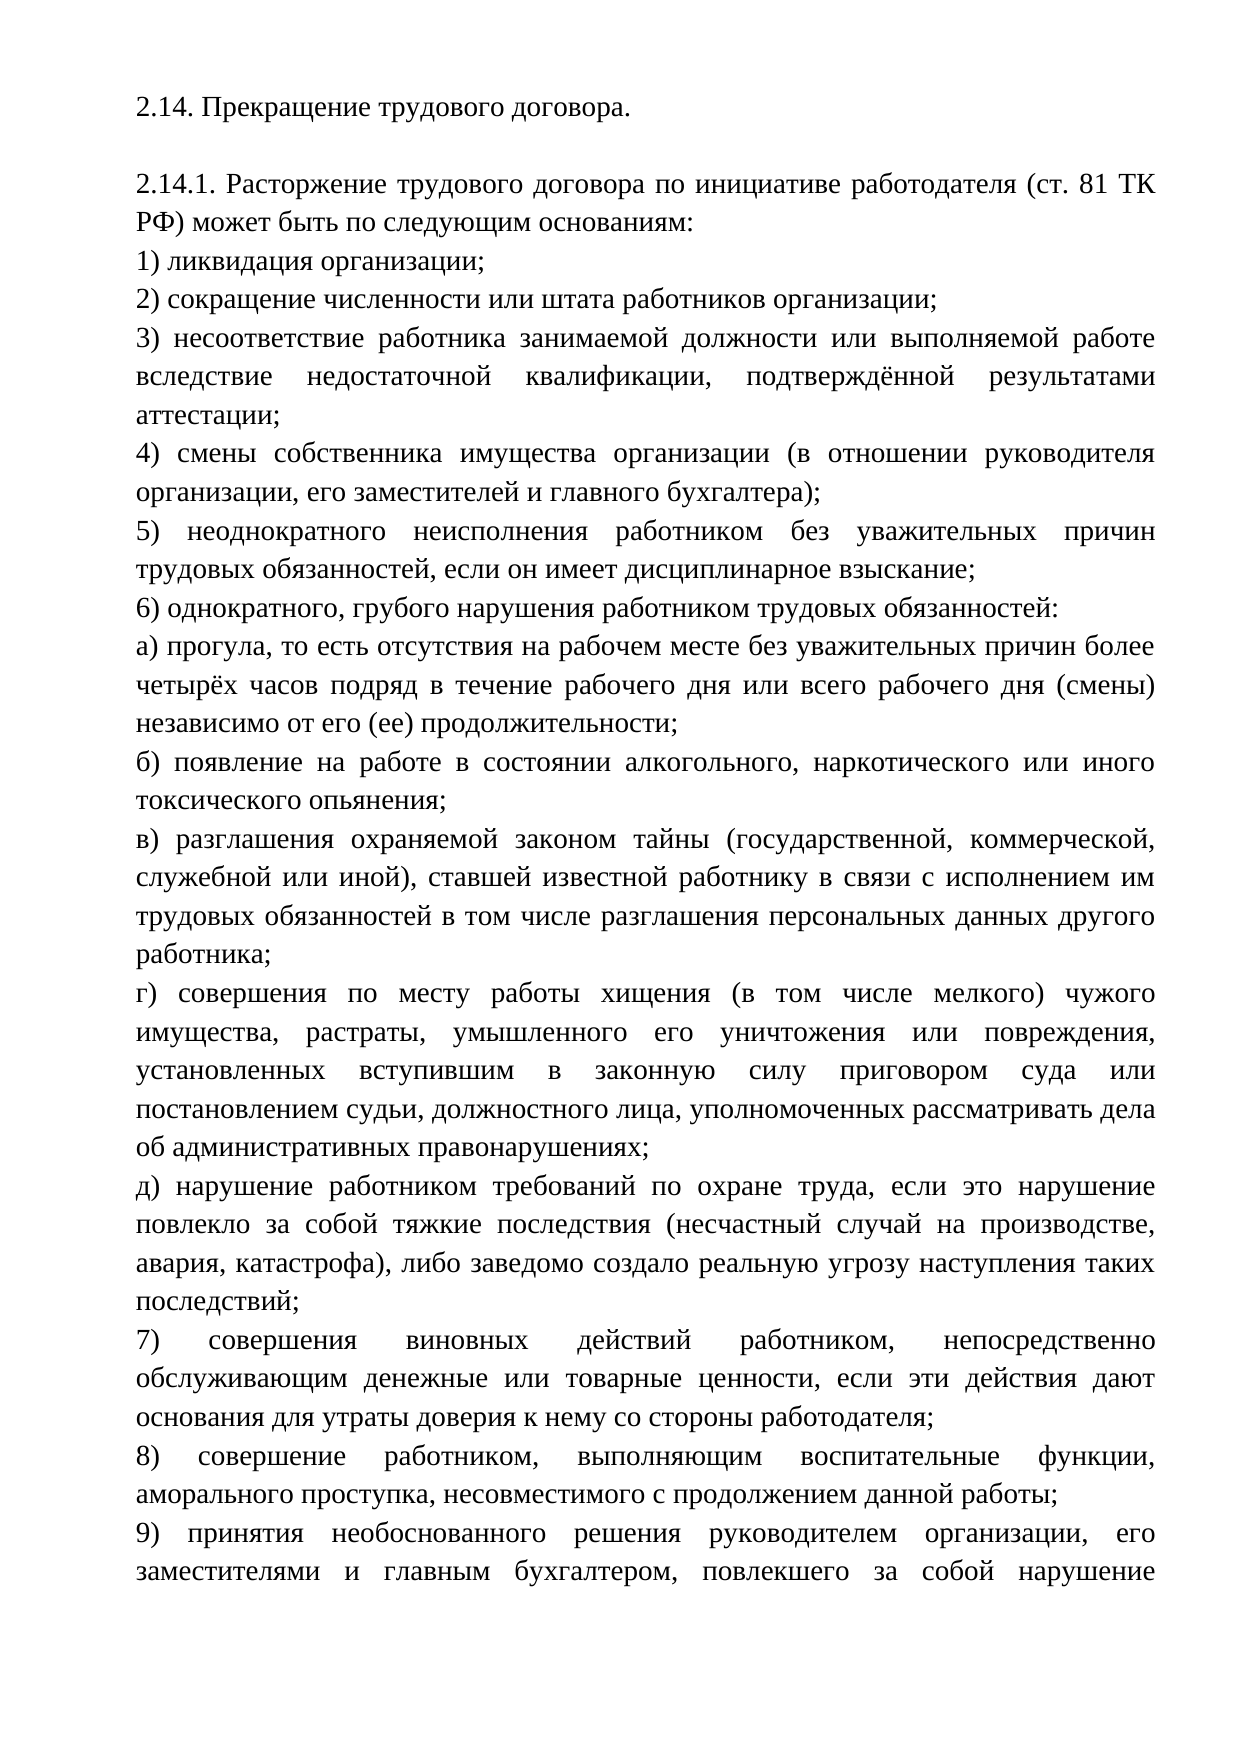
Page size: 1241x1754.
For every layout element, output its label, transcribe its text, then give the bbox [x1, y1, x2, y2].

text 2) сокращение численности или штата работников организации; [136, 281, 1156, 315]
text 4) смены собственника имущества организации (в отношении руководителя организации, его заместителей и главного бухгалтера); [136, 436, 1156, 508]
text д) нарушение работником требований по охране труда, если это нарушение повлекло за собой тяжкие последствия (несчастный случай на производстве, авария, катастрофа), либо заведомо создало реальную угрозу наступления таких последствий; [136, 1168, 1156, 1317]
text 5) неоднократного неисполнения работником без уважительных причин трудовых обязанностей, если он имеет дисциплинарное взыскание; [136, 513, 1156, 585]
text 2.14. Прекращение трудового договора. [136, 89, 1156, 122]
text б) появление на работе в состоянии алкогольного, наркотического или иного токсического опьянения; [136, 744, 1156, 816]
text г) совершения по месту работы хищения (в том числе мелкого) чужого имущества, растраты, умышленного его уничтожения или повреждения, установленных вступившим в законную силу приговором суда или постановлением судьи, должностного лица, уполномоченных рассматривать дела об административных правонарушениях; [136, 975, 1156, 1163]
text 6) однократного, грубого нарушения работником трудовых обязанностей: [136, 590, 1156, 623]
text 1) ликвидация организации; [136, 243, 1156, 276]
text 8) совершение работником, выполняющим воспитательные функции, аморального проступка, несовместимого с продолжением данной работы; [136, 1438, 1156, 1510]
text 2.14.1. Расторжение трудового договора по инициативе работодателя (ст. 81 ТК РФ) может быть по следующим основаниям: [136, 166, 1156, 238]
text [136, 1515, 1156, 1587]
text а) прогула, то есть отсутствия на рабочем месте без уважительных причин более четырёх часов подряд в течение рабочего дня или всего рабочего дня (смены) независимо от его (ее) продолжительности; [136, 628, 1156, 739]
text в) разглашения охраняемой законом тайны (государственной, коммерческой, служебной или иной), ставшей известной работнику в связи с исполнением им трудовых обязанностей в том числе разглашения персональных данных другого работника; [136, 821, 1156, 970]
text 3) несоответствие работника занимаемой должности или выполняемой работе вследствие недостаточной квалификации, подтверждённой результатами аттестации; [136, 320, 1156, 431]
text 7) совершения виновных действий работником, непосредственно обслуживающим денежные или товарные ценности, если эти действия дают основания для утраты доверия к нему со стороны работодателя; [136, 1322, 1156, 1433]
